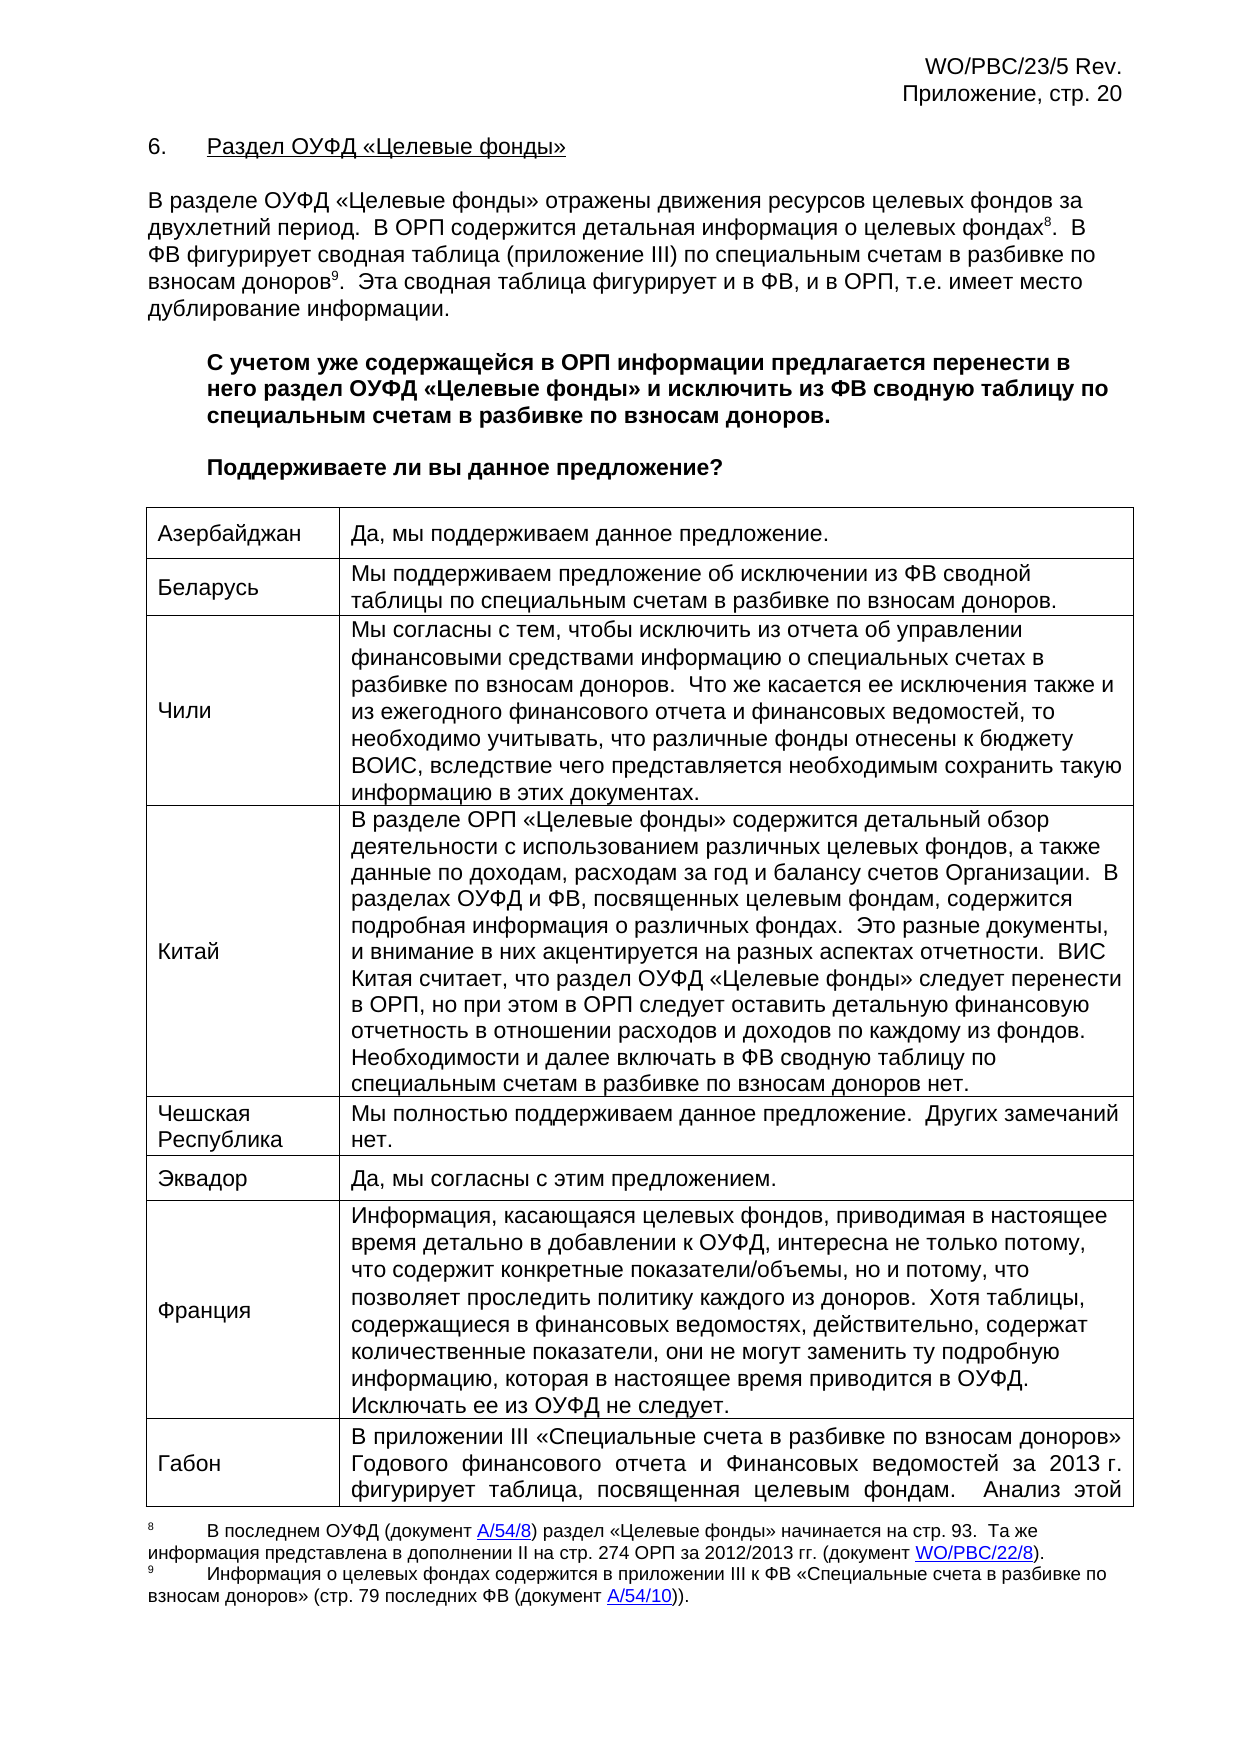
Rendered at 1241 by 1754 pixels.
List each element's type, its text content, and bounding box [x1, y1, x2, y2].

table_header Да, мы поддерживаем данное предложение. [340, 508, 1133, 557]
table_cell Франция [147, 1201, 339, 1418]
table_cell Да, мы согласны с этим предложением. [340, 1156, 1133, 1200]
table_cell Китай [147, 806, 339, 1096]
text В разделе ОУФД «Целевые фонды» отражены движения ресурсов целевых фондов за двухлетний период. В ОРП содержится детальная информация о целевых фондах. В ФВ фигурирует сводная таблица (приложение III) по специальным счетам в разбивке по взносам доноров. Эта сводная таблица фигурирует и в ФВ, и в ОРП, т.е. имеет место дублирование информации. [148, 186, 1122, 322]
table_cell Габон [147, 1419, 339, 1506]
table_header Азербайджан [147, 508, 339, 557]
text Поддерживаете ли вы данное предложение? [148, 454, 1122, 481]
table_cell Мы поддерживаем предложение об исключении из ФВ сводной таблицы по специальным счетам в разбивке по взносам доноров. [340, 559, 1133, 615]
table_cell Чешская Республика [147, 1097, 339, 1155]
text 6. Раздел ОУФД «Целевые фонды» [148, 132, 1122, 159]
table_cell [340, 1419, 1133, 1506]
table_cell В разделе ОРП «Целевые фонды» содержится детальный обзор деятельности с использованием различных целевых фондов, а также данные по доходам, расходам за год и балансу счетов Организации. В разделах ОУФД и ФВ, посвященных целевым фондам, содержится подробная информация о различных фондах. Это разные документы, и внимание в них акцентируется на разных аспектах отчетности. ВИС Китая считает, что раздел ОУФД «Целевые фонды» следует перенести в ОРП, но при этом в ОРП следует оставить детальную финансовую отчетность в отношении расходов и доходов по каждому из фондов. Необходимости и далее включать в ФВ сводную таблицу по специальным счетам в разбивке по взносам доноров нет. [340, 806, 1133, 1096]
text С учетом уже содержащейся в ОРП информации предлагается перенести в него раздел ОУФД «Целевые фонды» и исключить из ФВ сводную таблицу по специальным счетам в разбивке по взносам доноров. [207, 349, 1122, 428]
table_cell Эквадор [147, 1156, 339, 1200]
table_cell Мы полностью поддерживаем данное предложение. Других замечаний нет. [340, 1097, 1133, 1155]
table_cell Чили [147, 616, 339, 805]
table_cell Беларусь [147, 559, 339, 615]
table_cell Мы согласны с тем, чтобы исключить из отчета об управлении финансовыми средствами информацию о специальных счетах в разбивке по взносам доноров. Что же касается ее исключения также и из ежегодного финансового отчета и финансовых ведомостей, то необходимо учитывать, что различные фонды отнесены к бюджету ВОИС, вследствие чего представляется необходимым сохранить такую информацию в этих документах. [340, 616, 1133, 805]
table_cell Информация, касающаяся целевых фондов, приводимая в настоящее время детально в добавлении к ОУФД, интересна не только потому, что содержит конкретные показатели/объемы, но и потому, что позволяет проследить политику каждого из доноров. Хотя таблицы, содержащиеся в финансовых ведомостях, действительно, содержат количественные показатели, они не могут заменить ту подробную информацию, которая в настоящее время приводится в ОУФД. Исключать ее из ОУФД не следует. [340, 1201, 1133, 1418]
